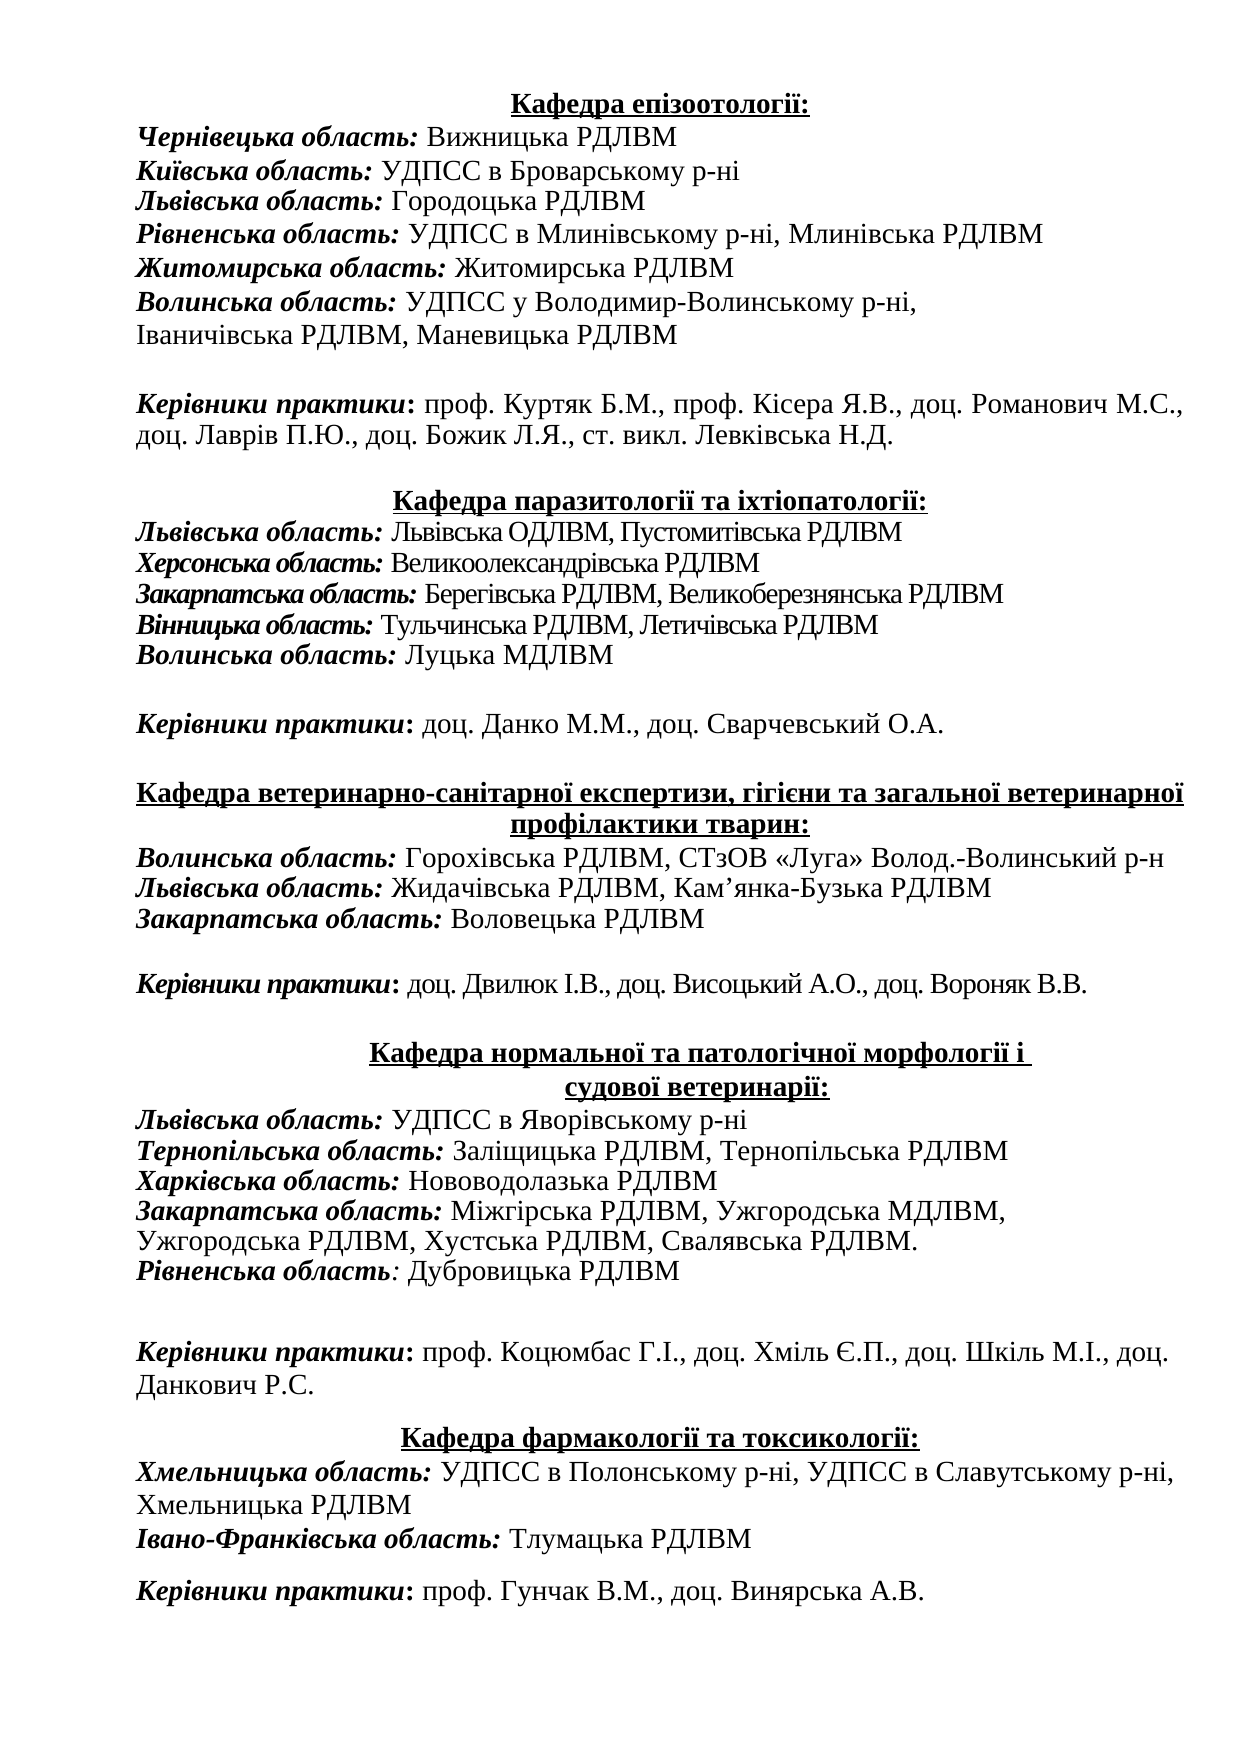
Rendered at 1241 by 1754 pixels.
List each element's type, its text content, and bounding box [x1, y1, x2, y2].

text Хмельницька область: УДПСС в Полонському р-ні, УДПСС в Славутському р-ні, [136, 1454, 1184, 1487]
text Львівська область: Городоцька РДЛВМ [136, 187, 1184, 217]
text Київська область: УДПСС в Броварському р-ні [136, 153, 1184, 187]
text Керівники практики: проф. Гунчак В.М., доц. Винярська А.В. [136, 1573, 1184, 1607]
text судової ветеринарії: [136, 1069, 1184, 1102]
text Волинська область: УДПСС у Володимир-Волинському р-ні, [136, 284, 1184, 317]
text Кафедра епізоотології: [136, 89, 1184, 119]
text Рівненська область: Дубровицька РДЛВМ [136, 1256, 1184, 1287]
text Рівненська область: УДПСС в Млинівському р-ні, Млинівська РДЛВМ [136, 217, 1184, 250]
text Харківська область: Нововодолазька РДЛВМ [136, 1166, 1184, 1196]
text Тернопільська область: Заліщицька РДЛВМ, Тернопільська РДЛВМ [136, 1136, 1184, 1166]
text Кафедра ветеринарно-санітарної експертизи, гігієни та загальної ветеринарної профілактики тварин: [136, 778, 1184, 804]
text Кафедра паразитології та іхтіопатології: [136, 486, 1184, 517]
text Керівники практики: доц. Двилюк І.В., доц. Висоцький А.О., доц. Вороняк В.В. [136, 969, 1184, 1000]
text Львівська область: УДПСС в Яворівському р-ні [136, 1102, 1184, 1136]
text Керівники практики: проф. Коцюмбас Г.І., доц. Хміль Є.П., доц. Шкіль М.І., доц. Данкович Р.С. [136, 1334, 1184, 1401]
text Львівська область: Жидачівська РДЛВМ, Кам’янка-Бузька РДЛВМ [136, 873, 1184, 904]
text Кафедра ветеринарно-санітарної експертизи, гігієни та загальної ветеринарної профілактики тварин: [136, 806, 1184, 840]
text Закарпатська область: Воловецька РДЛВМ [136, 904, 1184, 934]
text Керівники практики: проф. Куртяк Б.М., проф. Кісера Я.В., доц. Романович М.С., доц. Лаврів П.Ю., доц. Божик Л.Я., ст. викл. Левківська Н.Д. [136, 389, 1184, 451]
text Херсонська область: Великоолександрівська РДЛВМ [136, 548, 1184, 579]
text Вінницька область: Тульчинська РДЛВМ, Летичівська РДЛВМ [136, 609, 1184, 640]
text Закарпатська область: Берегівська РДЛВМ, Великоберезнянська РДЛВМ [136, 579, 1184, 609]
text Львівська область: Львівська ОДЛВМ, Пустомитівська РДЛВМ [136, 517, 1184, 548]
text Кафедра фармакології та токсикології: [136, 1420, 1184, 1454]
text Волинська область: Луцька МДЛВМ [136, 640, 1184, 670]
text Іваничівська РДЛВМ, Маневицька РДЛВМ [136, 317, 1184, 351]
text Закарпатська область: Міжгірська РДЛВМ, Ужгородська МДЛВМ, [136, 1196, 1184, 1226]
text Кафедра нормальної та патологічної морфології і [136, 1035, 1184, 1069]
text Волинська область: Горохівська РДЛВМ, СТзОВ «Луга» Волод.-Волинський р-н [136, 840, 1184, 873]
text Хмельницька РДЛВМ [136, 1487, 1184, 1521]
text Керівники практики: доц. Данко М.М., доц. Сварчевський О.А. [136, 709, 1184, 739]
text Житомирська область: Житомирська РДЛВМ [136, 250, 1184, 284]
text Чернівецька область: Вижницька РДЛВМ [136, 119, 1184, 153]
text Ужгородська РДЛВМ, Хустська РДЛВМ, Свалявська РДЛВМ. [136, 1226, 1184, 1256]
text Івано-Франківська область: Тлумацька РДЛВМ [136, 1521, 1184, 1554]
